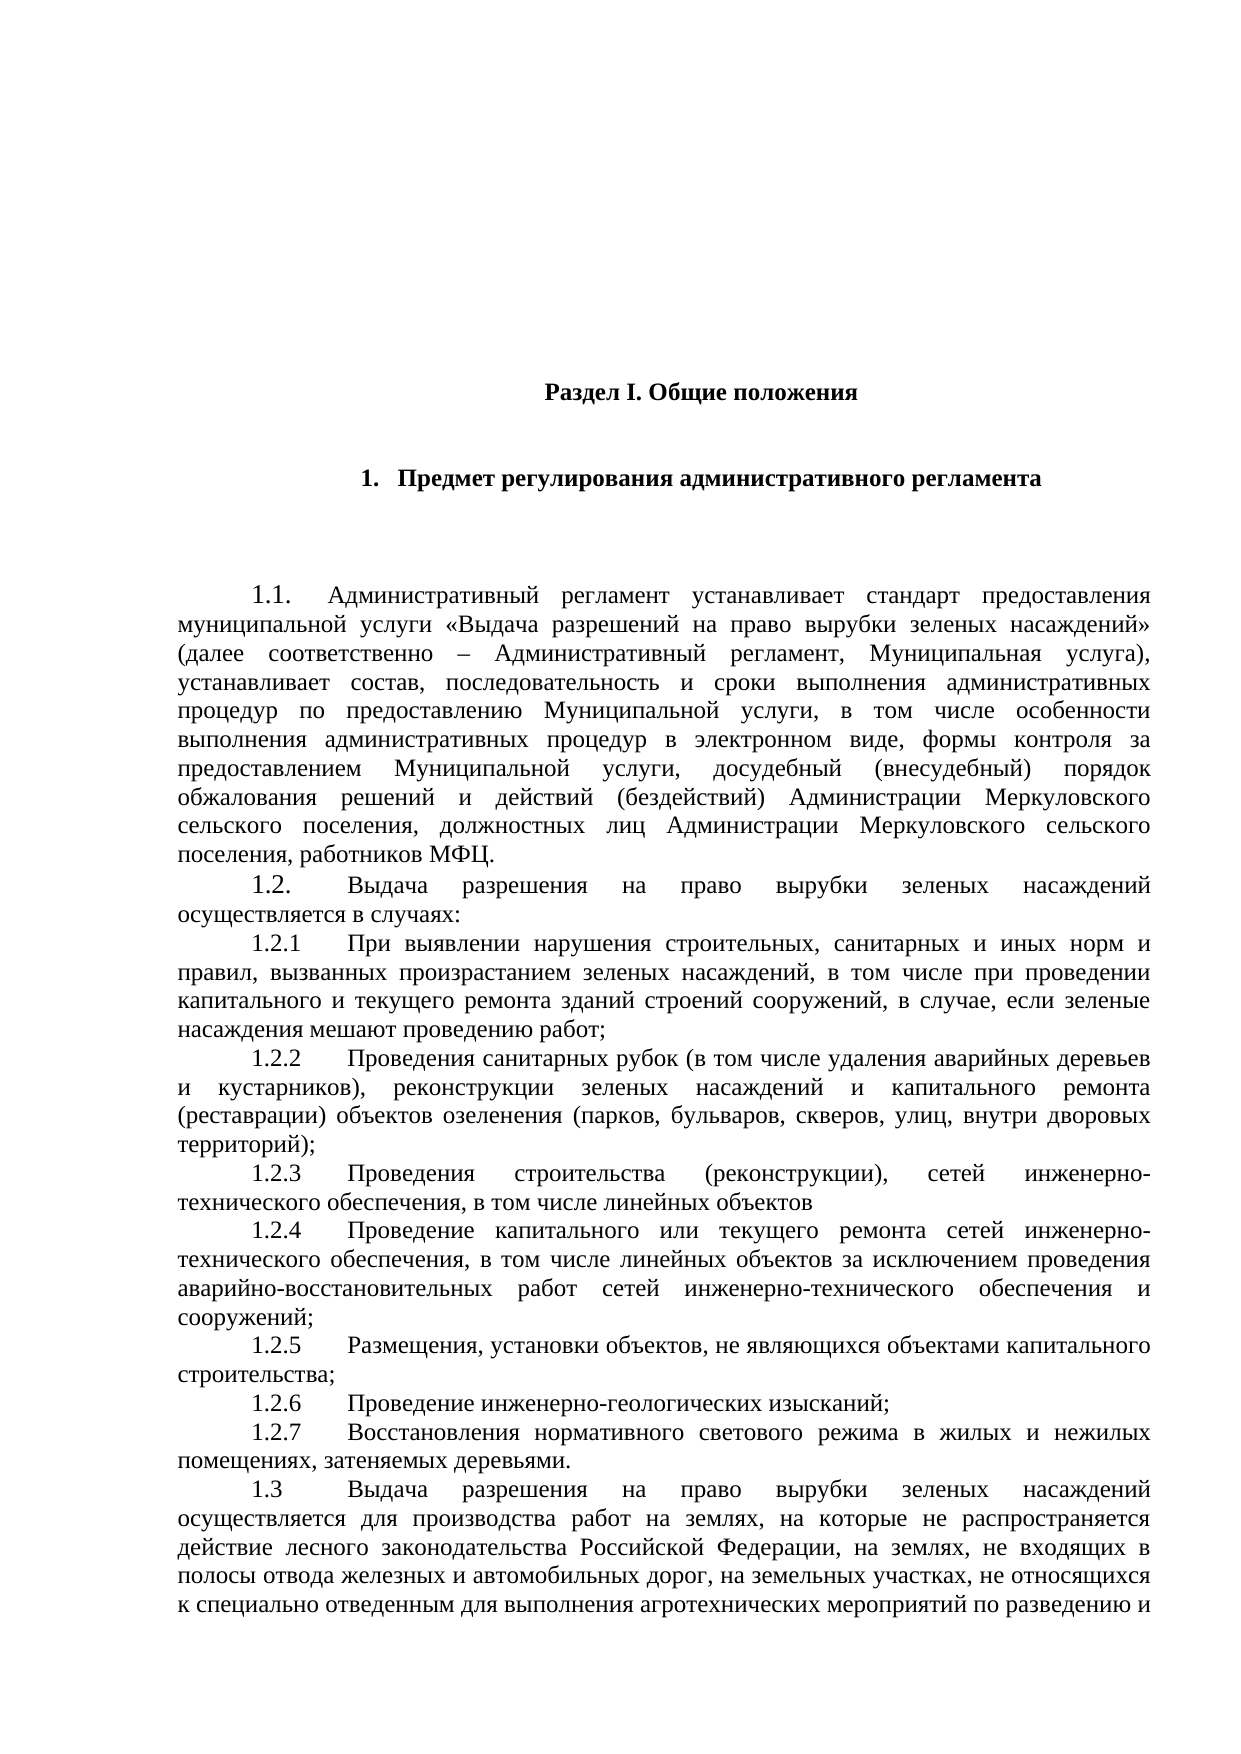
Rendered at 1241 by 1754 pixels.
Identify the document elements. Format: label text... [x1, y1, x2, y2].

list Выдача разрешения на право вырубки зеленых насаждений осуществляется в случаях: [177, 868, 1151, 928]
list Проведения строительства (реконструкции), сетей инженерно-технического обеспечения, в том числе линейных объектов [177, 1158, 1151, 1215]
list Проведения санитарных рубок (в том числе удаления аварийных деревьев и кустарников), реконструкции зеленых насаждений и капитального ремонта (реставрации) объектов озеленения (парков, бульваров, скверов, улиц, внутри дворовых территорий); [177, 1043, 1151, 1158]
list Размещения, установки объектов, не являющихся объектами капитального строительства; [177, 1330, 1151, 1388]
subtitle Раздел I. Общие положения [177, 377, 1151, 406]
list При выявлении нарушения строительных, санитарных и иных норм и правил, вызванных произрастанием зеленых насаждений, в том числе при проведении капитального и текущего ремонта зданий строений сооружений, в случае, если зеленые насаждения мешают проведению работ; [177, 928, 1151, 1043]
list Проведение капитального или текущего ремонта сетей инженерно-технического обеспечения, в том числе линейных объектов за исключением проведения аварийно-восстановительных работ сетей инженерно-технического обеспечения и сооружений; [177, 1215, 1151, 1330]
list Предмет регулирования административного регламента [251, 463, 1151, 492]
list Восстановления нормативного светового режима в жилых и нежилых помещениях, затеняемых деревьями. [177, 1417, 1151, 1474]
list Проведение инженерно-геологических изысканий; [177, 1388, 1151, 1417]
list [177, 1474, 1151, 1618]
list Административный регламент устанавливает стандарт предоставления муниципальной услуги «Выдача разрешений на право вырубки зеленых насаждений» (далее соответственно – Административный регламент, Муниципальная услуга), устанавливает состав, последовательность и сроки выполнения административных процедур по предоставлению Муниципальной услуги, в том числе особенности выполнения административных процедур в электронном виде, формы контроля за предоставлением Муниципальной услуги, досудебный (внесудебный) порядок обжалования решений и действий (бездействий) Администрации Меркуловского сельского поселения, должностных лиц Администрации Меркуловского сельского поселения, работников МФЦ. [177, 578, 1151, 868]
